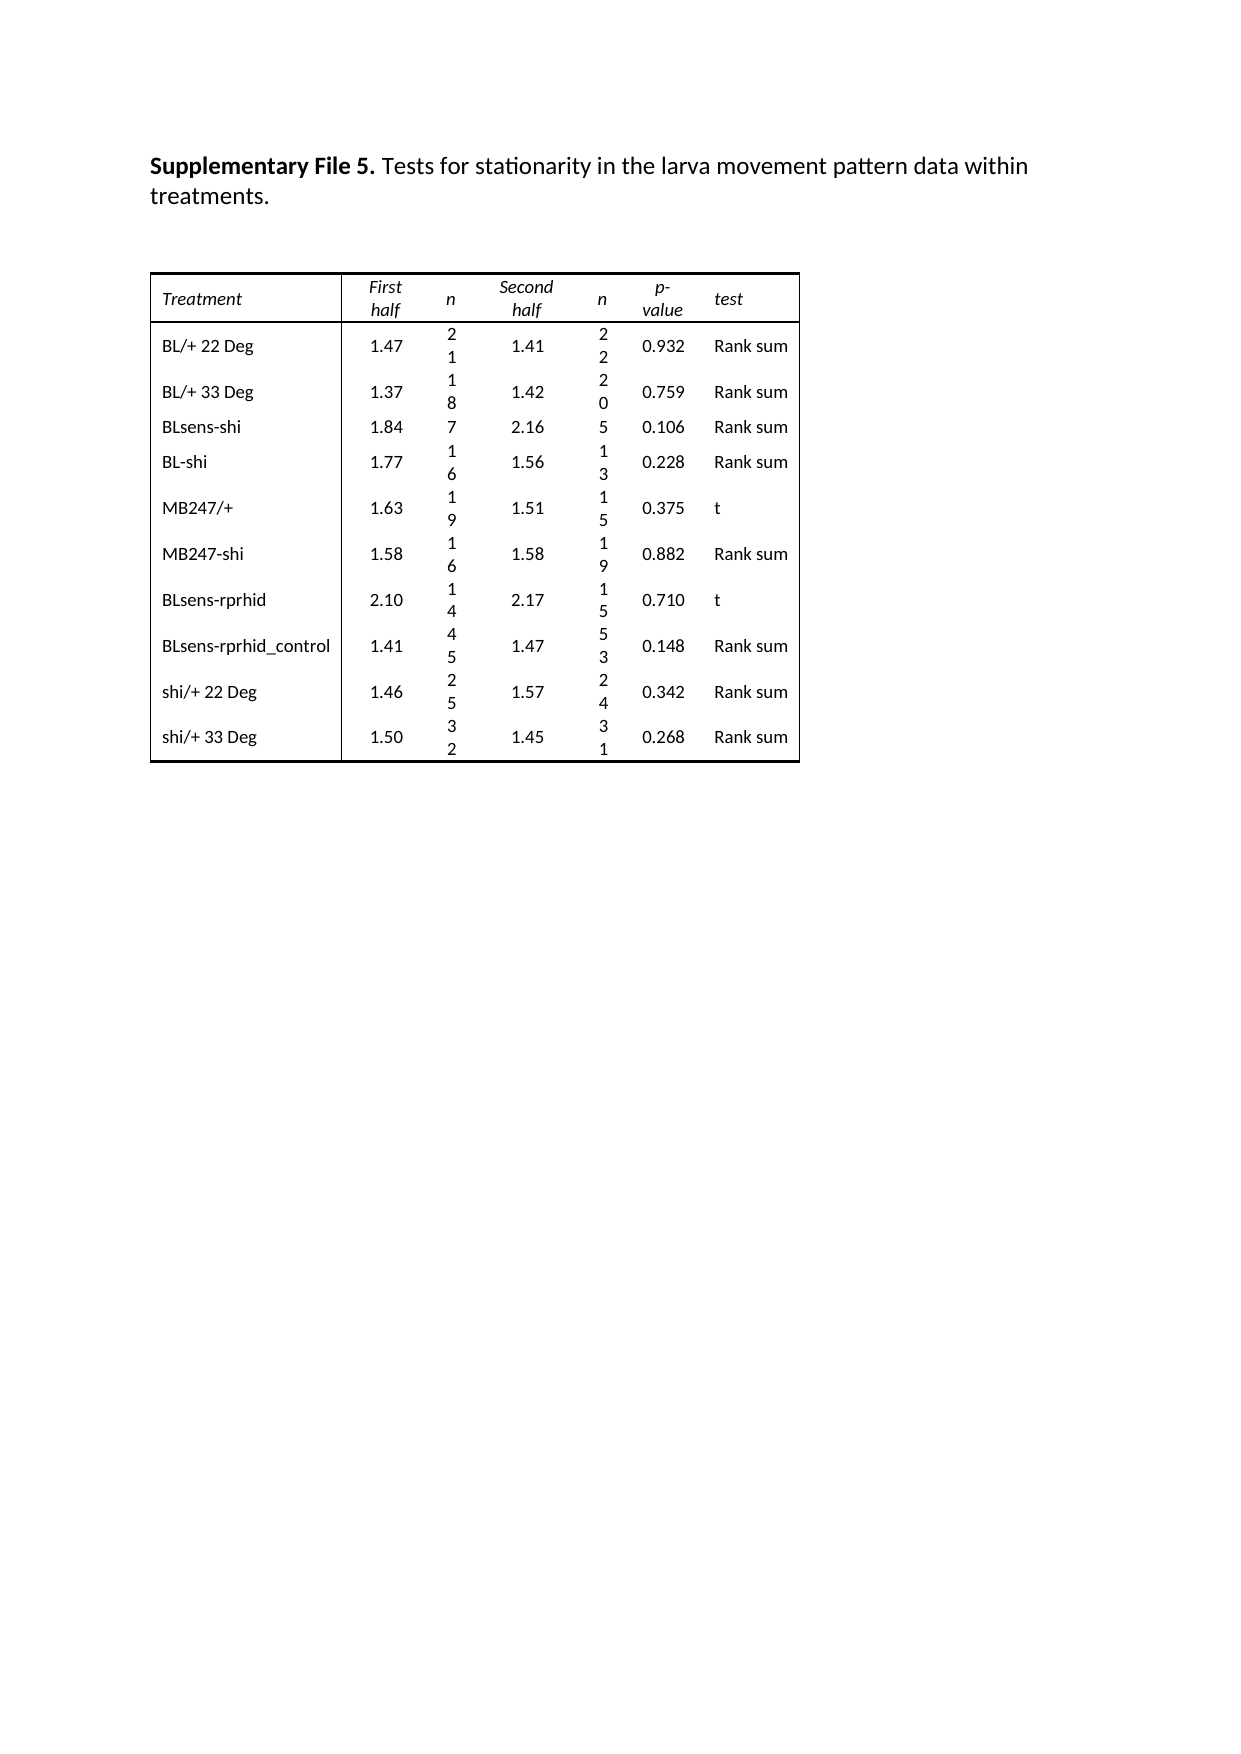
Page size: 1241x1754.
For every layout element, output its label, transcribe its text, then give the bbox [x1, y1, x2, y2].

table_cell BLsens-shi [151, 414, 341, 439]
table_cell 2.10 [342, 577, 431, 623]
table_cell t [703, 485, 799, 531]
table_cell 0.228 [624, 439, 703, 485]
table_cell 0.759 [624, 369, 703, 414]
table_cell 0.106 [624, 414, 703, 439]
table_cell Rank sum [703, 669, 799, 714]
table_cell shi/+ 33 Deg [151, 714, 341, 760]
table_cell 1.47 [342, 323, 431, 368]
table_cell Rank sum [703, 323, 799, 368]
table_cell 20 [583, 369, 624, 414]
table_cell 16 [431, 531, 472, 577]
table_cell BL-shi [151, 439, 341, 485]
table_cell BLsens-rprhid [151, 577, 341, 623]
table_cell 16 [431, 439, 472, 485]
table_cell 14 [431, 577, 472, 623]
table_cell 19 [583, 531, 624, 577]
table_cell 0.342 [624, 669, 703, 714]
table_header First half [342, 275, 431, 321]
table_cell MB247-shi [151, 531, 341, 577]
table_cell shi/+ 22 Deg [151, 669, 341, 714]
table_header test [703, 275, 799, 321]
table_cell 19 [431, 485, 472, 531]
table_cell 7 [431, 414, 472, 439]
table_cell Rank sum [703, 623, 799, 668]
table_cell 1.58 [342, 531, 431, 577]
table_cell 1.50 [342, 714, 431, 760]
table_cell Rank sum [703, 414, 799, 439]
table_cell 5 [583, 414, 624, 439]
table_cell 1.46 [342, 669, 431, 714]
table_cell Rank sum [703, 439, 799, 485]
table_cell 0.882 [624, 531, 703, 577]
table_header p-value [624, 275, 703, 321]
table_header Treatment [151, 275, 341, 321]
table_cell BLsens-rprhid_control [151, 623, 341, 668]
table_cell 1.45 [472, 714, 582, 760]
table_header n [431, 275, 472, 321]
table_header n [583, 275, 624, 321]
table_cell 0.932 [624, 323, 703, 368]
table_cell 1.63 [342, 485, 431, 531]
table_cell MB247/+ [151, 485, 341, 531]
text Supplementary File 5. Tests for stationarity in the larva movement pattern data within treatments. [150, 150, 1090, 211]
table_cell 1.51 [472, 485, 582, 531]
table_cell 53 [583, 623, 624, 668]
table_cell 1.84 [342, 414, 431, 439]
table_cell Rank sum [703, 531, 799, 577]
table_cell 0.148 [624, 623, 703, 668]
table_cell t [703, 577, 799, 623]
table_cell 1.42 [472, 369, 582, 414]
table_cell Rank sum [703, 369, 799, 414]
table_cell 1.77 [342, 439, 431, 485]
table_cell 1.41 [342, 623, 431, 668]
table_cell 13 [583, 439, 624, 485]
table_cell 2.17 [472, 577, 582, 623]
table_cell 22 [583, 323, 624, 368]
table_cell 2.16 [472, 414, 582, 439]
table_cell 1.56 [472, 439, 582, 485]
table_cell 1.37 [342, 369, 431, 414]
table_cell 31 [583, 714, 624, 760]
table_cell 32 [431, 714, 472, 760]
table_header Second half [472, 275, 582, 321]
table_cell BL/+ 22 Deg [151, 323, 341, 368]
table_cell 1.47 [472, 623, 582, 668]
table_cell Rank sum [703, 714, 799, 760]
table_cell 0.710 [624, 577, 703, 623]
table_cell 0.268 [624, 714, 703, 760]
table_cell 18 [431, 369, 472, 414]
table_cell 25 [431, 669, 472, 714]
table_cell 24 [583, 669, 624, 714]
table_cell 15 [583, 577, 624, 623]
table_cell BL/+ 33 Deg [151, 369, 341, 414]
table_cell 21 [431, 323, 472, 368]
table_cell 0.375 [624, 485, 703, 531]
table_cell 1.58 [472, 531, 582, 577]
table_cell 1.57 [472, 669, 582, 714]
table_cell 45 [431, 623, 472, 668]
table_cell 1.41 [472, 323, 582, 368]
table_cell 15 [583, 485, 624, 531]
